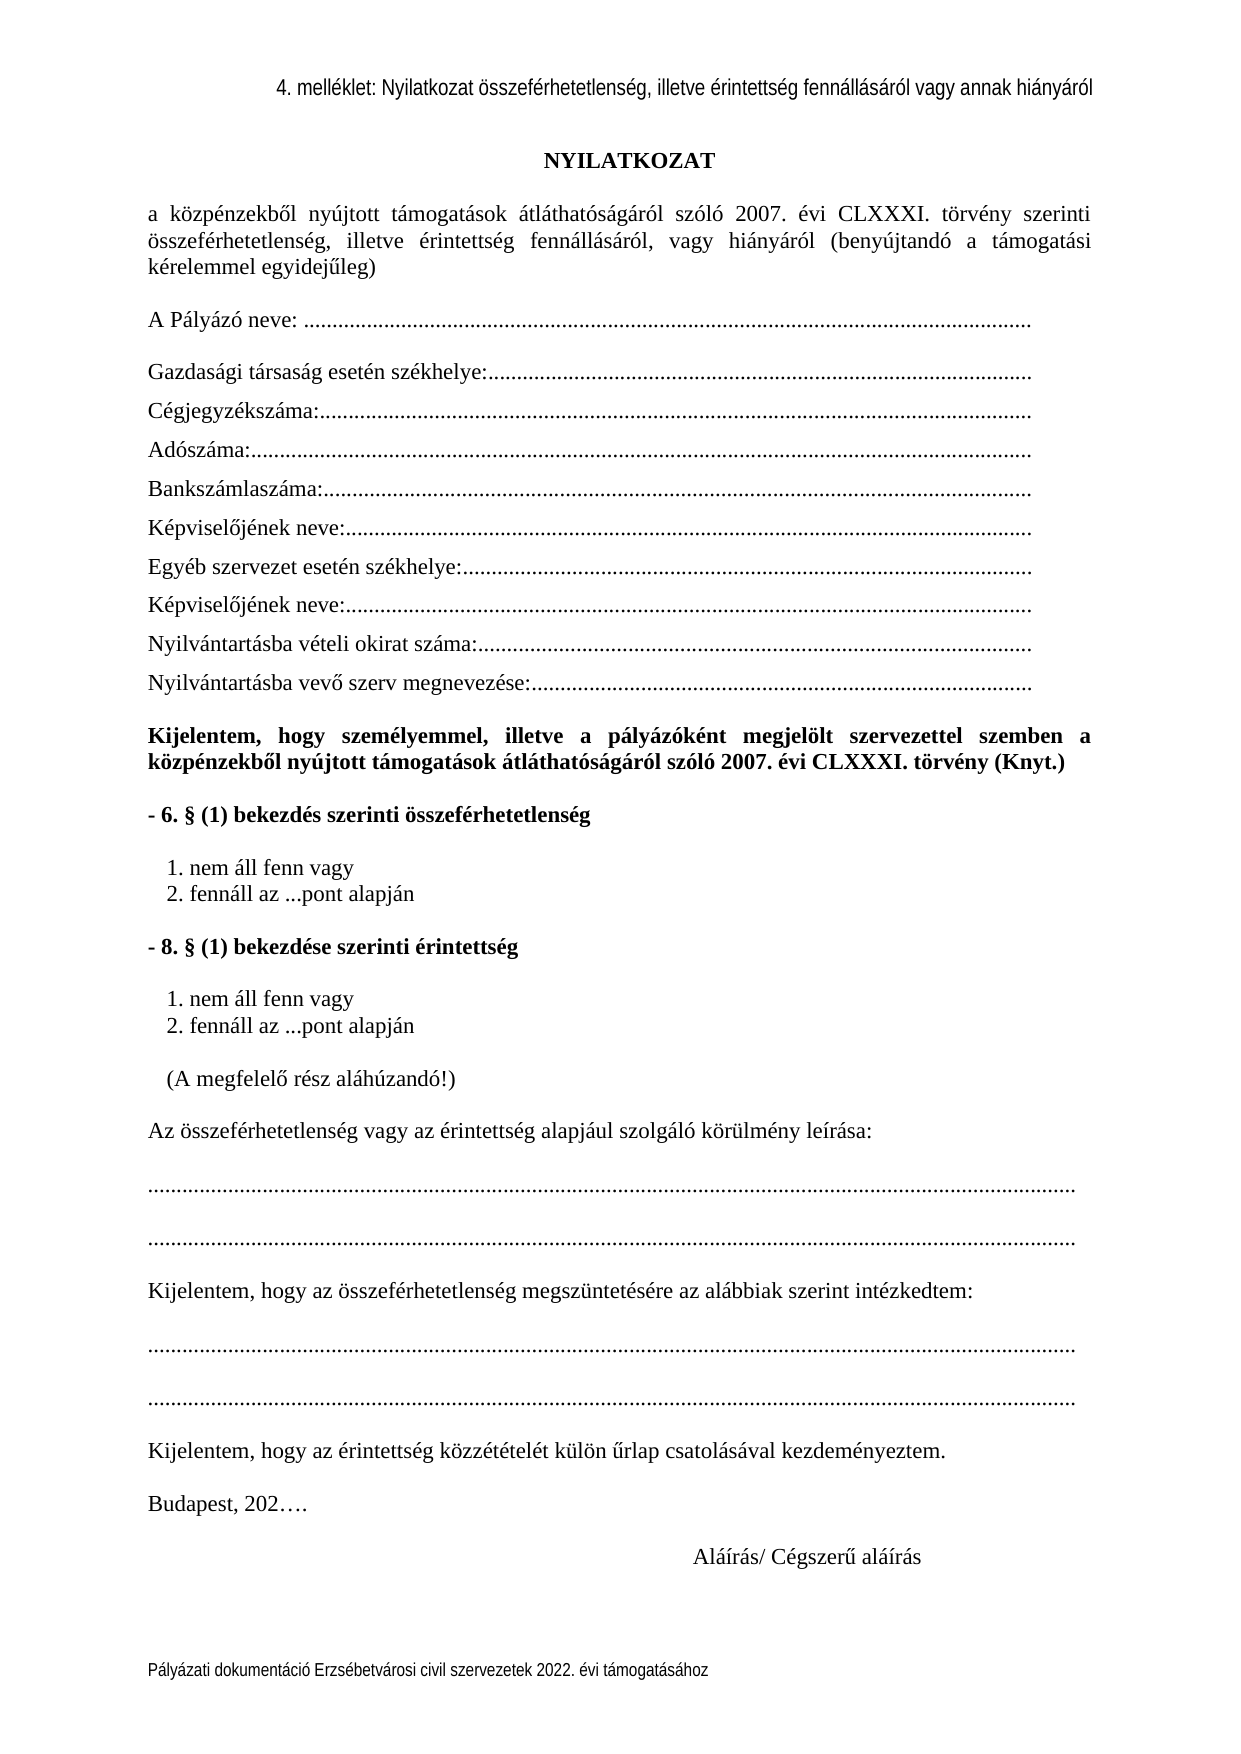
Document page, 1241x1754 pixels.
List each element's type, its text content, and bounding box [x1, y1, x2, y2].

text - 8. § (1) bekezdése szerinti érintettség [148, 933, 1093, 959]
text Nyilvántartásba vevő szerv megnevezése: [148, 669, 1093, 696]
text Az összeférhetetlenség vagy az érintettség alapjául szolgáló körülmény leírása: [148, 1117, 1093, 1144]
text NYILATKOZAT [148, 148, 1093, 174]
text Adószáma: [148, 436, 1093, 462]
text A Pályázó neve: [148, 306, 1093, 332]
text 2. fennáll az ...pont alapján [148, 880, 1093, 906]
text Nyilvántartásba vételi okirat száma: [148, 630, 1093, 657]
text Képviselőjének neve: [148, 514, 1093, 540]
text (A megfelelő rész aláhúzandó!) [148, 1064, 1093, 1091]
text Cégjegyzékszáma: [148, 397, 1093, 424]
text 1. nem áll fenn vagy [148, 986, 1093, 1012]
text Képviselőjének neve: [148, 592, 1093, 618]
text Egyéb szervezet esetén székhelye: [148, 553, 1093, 579]
text Bankszámlaszáma: [148, 475, 1093, 501]
text 2. fennáll az ...pont alapján [148, 1012, 1093, 1038]
text - 6. § (1) bekezdés szerinti összeférhetetlenség [148, 801, 1093, 827]
text Gazdasági társaság esetén székhelye: [148, 358, 1093, 385]
text 1. nem áll fenn vagy [148, 854, 1093, 880]
text Kijelentem, hogy az összeférhetetlenség megszüntetésére az alábbiak szerint intézkedtem: [148, 1277, 1093, 1304]
text Kijelentem, hogy az érintettség közzétételét külön űrlap csatolásával kezdeményeztem. [148, 1437, 1093, 1464]
text Kijelentem, hogy személyemmel, illetve a pályázóként megjelölt szervezettel szemben a közpénzekből nyújtott támogatások átláthatóságáról szóló 2007. évi CLXXXI. törvény (Knyt.) [148, 722, 1093, 775]
text Budapest, 202…. [148, 1490, 1093, 1517]
text a közpénzekből nyújtott támogatások átláthatóságáról szóló 2007. évi CLXXXI. törvény szerinti összeférhetetlenség, illetve érintettség fennállásáról, vagy hiányáról (benyújtandó a támogatási kérelemmel egyidejűleg) [148, 200, 1093, 279]
text Aláírás/ Cégszerű aláírás [674, 1543, 1093, 1569]
